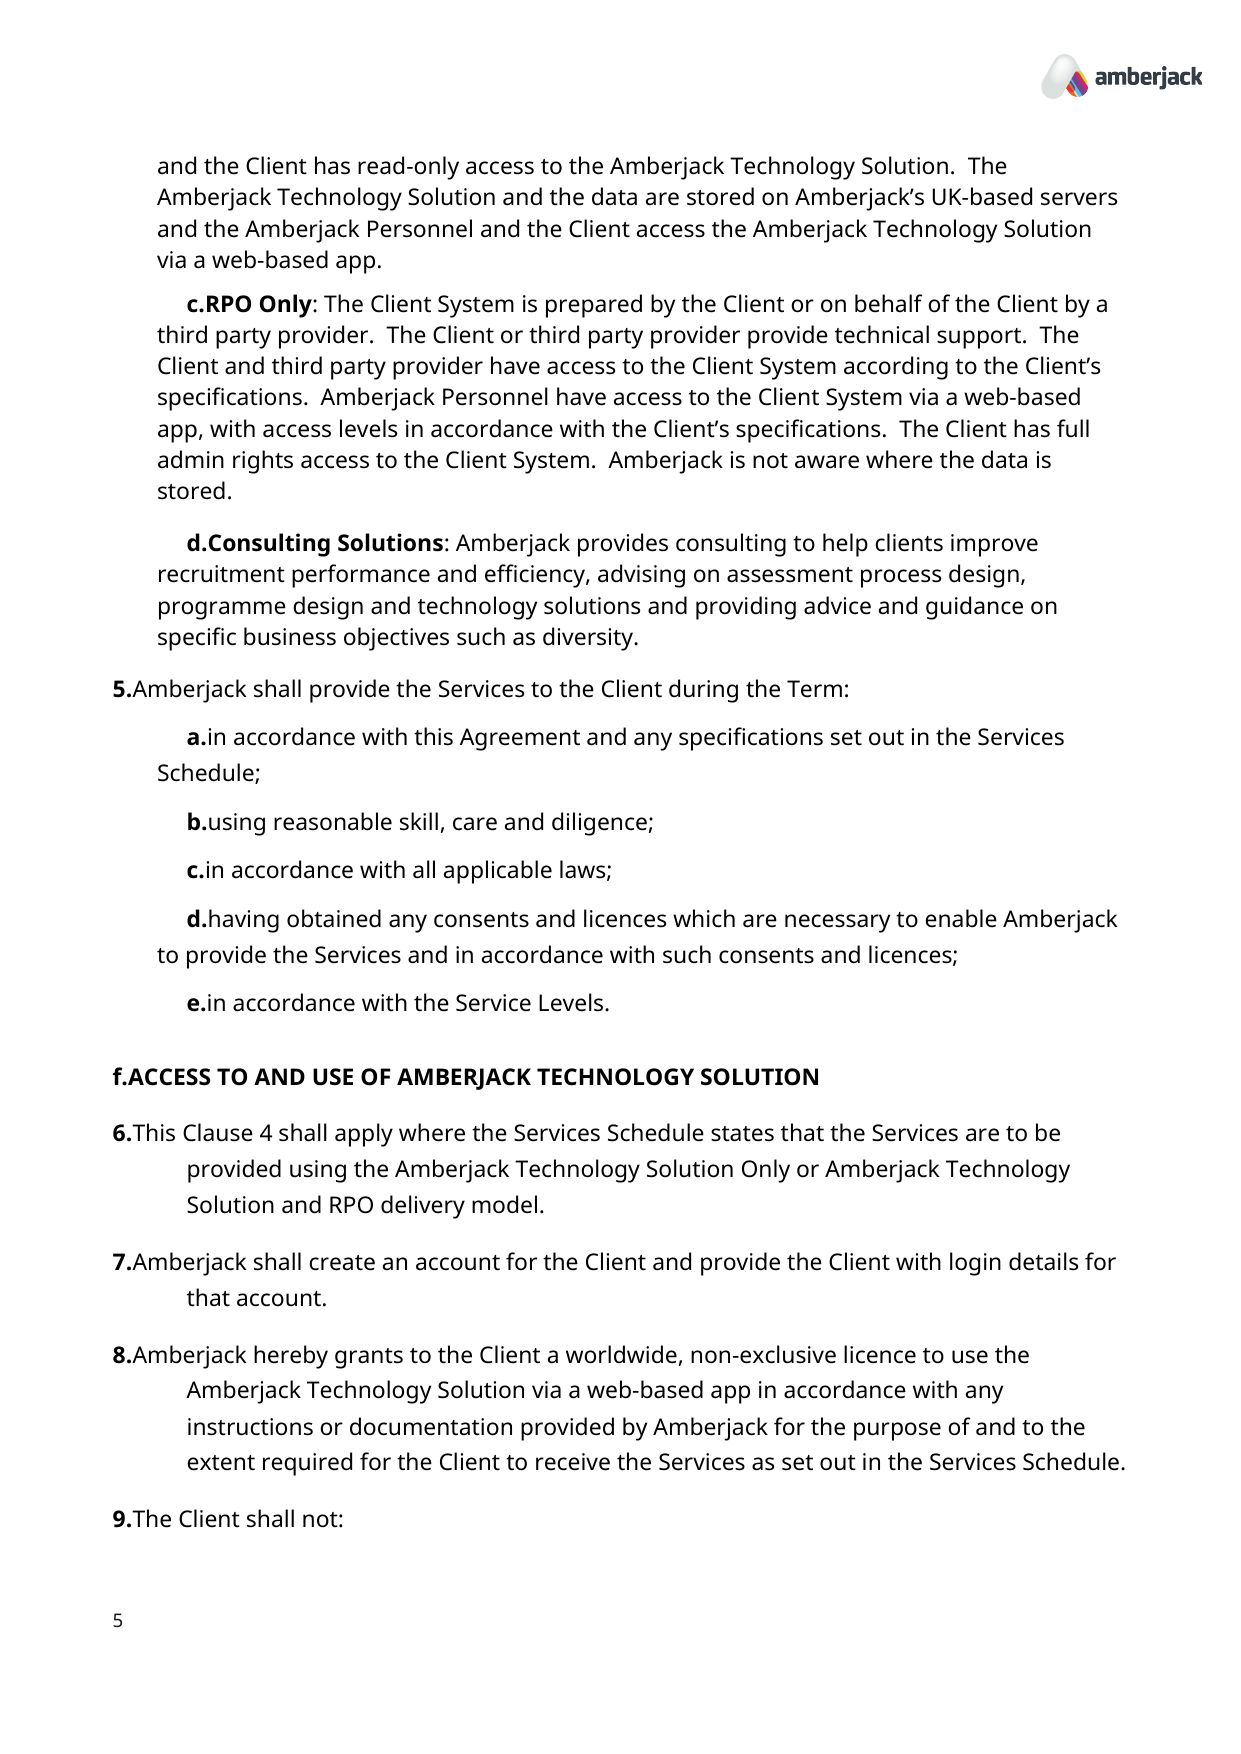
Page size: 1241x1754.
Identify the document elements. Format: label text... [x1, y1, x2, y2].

list The Client shall not: [112, 1503, 1128, 1534]
list This Clause 4 shall apply where the Services Schedule states that the Services are to be provided using the Amberjack Technology Solution Only or Amberjack Technology Solution and RPO delivery model. [112, 1117, 1128, 1220]
list using reasonable skill, care and diligence; [157, 806, 1128, 837]
list RPO Only: The Client System is prepared by the Client or on behalf of the Client by a third party provider. The Client or third party provider provide technical support. The Client and third party provider have access to the Client System according to the Client’s specifications. Amberjack Personnel have access to the Client System via a web-based app, with access levels in accordance with the Client’s specifications. The Client has full admin rights access to the Client System. Amberjack is not aware where the data is stored. [157, 287, 1128, 506]
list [157, 150, 1128, 275]
list in accordance with the Service Levels. [157, 987, 1128, 1018]
list Amberjack shall create an account for the Client and provide the Client with login details for that account. [112, 1246, 1128, 1313]
list in accordance with all applicable laws; [157, 854, 1128, 885]
list Amberjack shall provide the Services to the Client during the Term: [112, 673, 1128, 704]
picture [1041, 54, 1203, 99]
list Consulting Solutions: Amberjack provides consulting to help clients improve recruitment performance and efficiency, advising on assessment process design, programme design and technology solutions and providing advice and guidance on specific business objectives such as diversity. [157, 527, 1128, 652]
list having obtained any consents and licences which are necessary to enable Amberjack to provide the Services and in accordance with such consents and licences; [157, 903, 1128, 970]
list in accordance with this Agreement and any specifications set out in the Services Schedule; [157, 721, 1128, 788]
list Amberjack hereby grants to the Client a worldwide, non-exclusive licence to use the Amberjack Technology Solution via a web-based app in accordance with any instructions or documentation provided by Amberjack for the purpose of and to the extent required for the Client to receive the Services as set out in the Services Schedule. [112, 1338, 1128, 1478]
list ACCESS TO AND USE OF AMBERJACK TECHNOLOGY SOLUTION [112, 1060, 1128, 1092]
